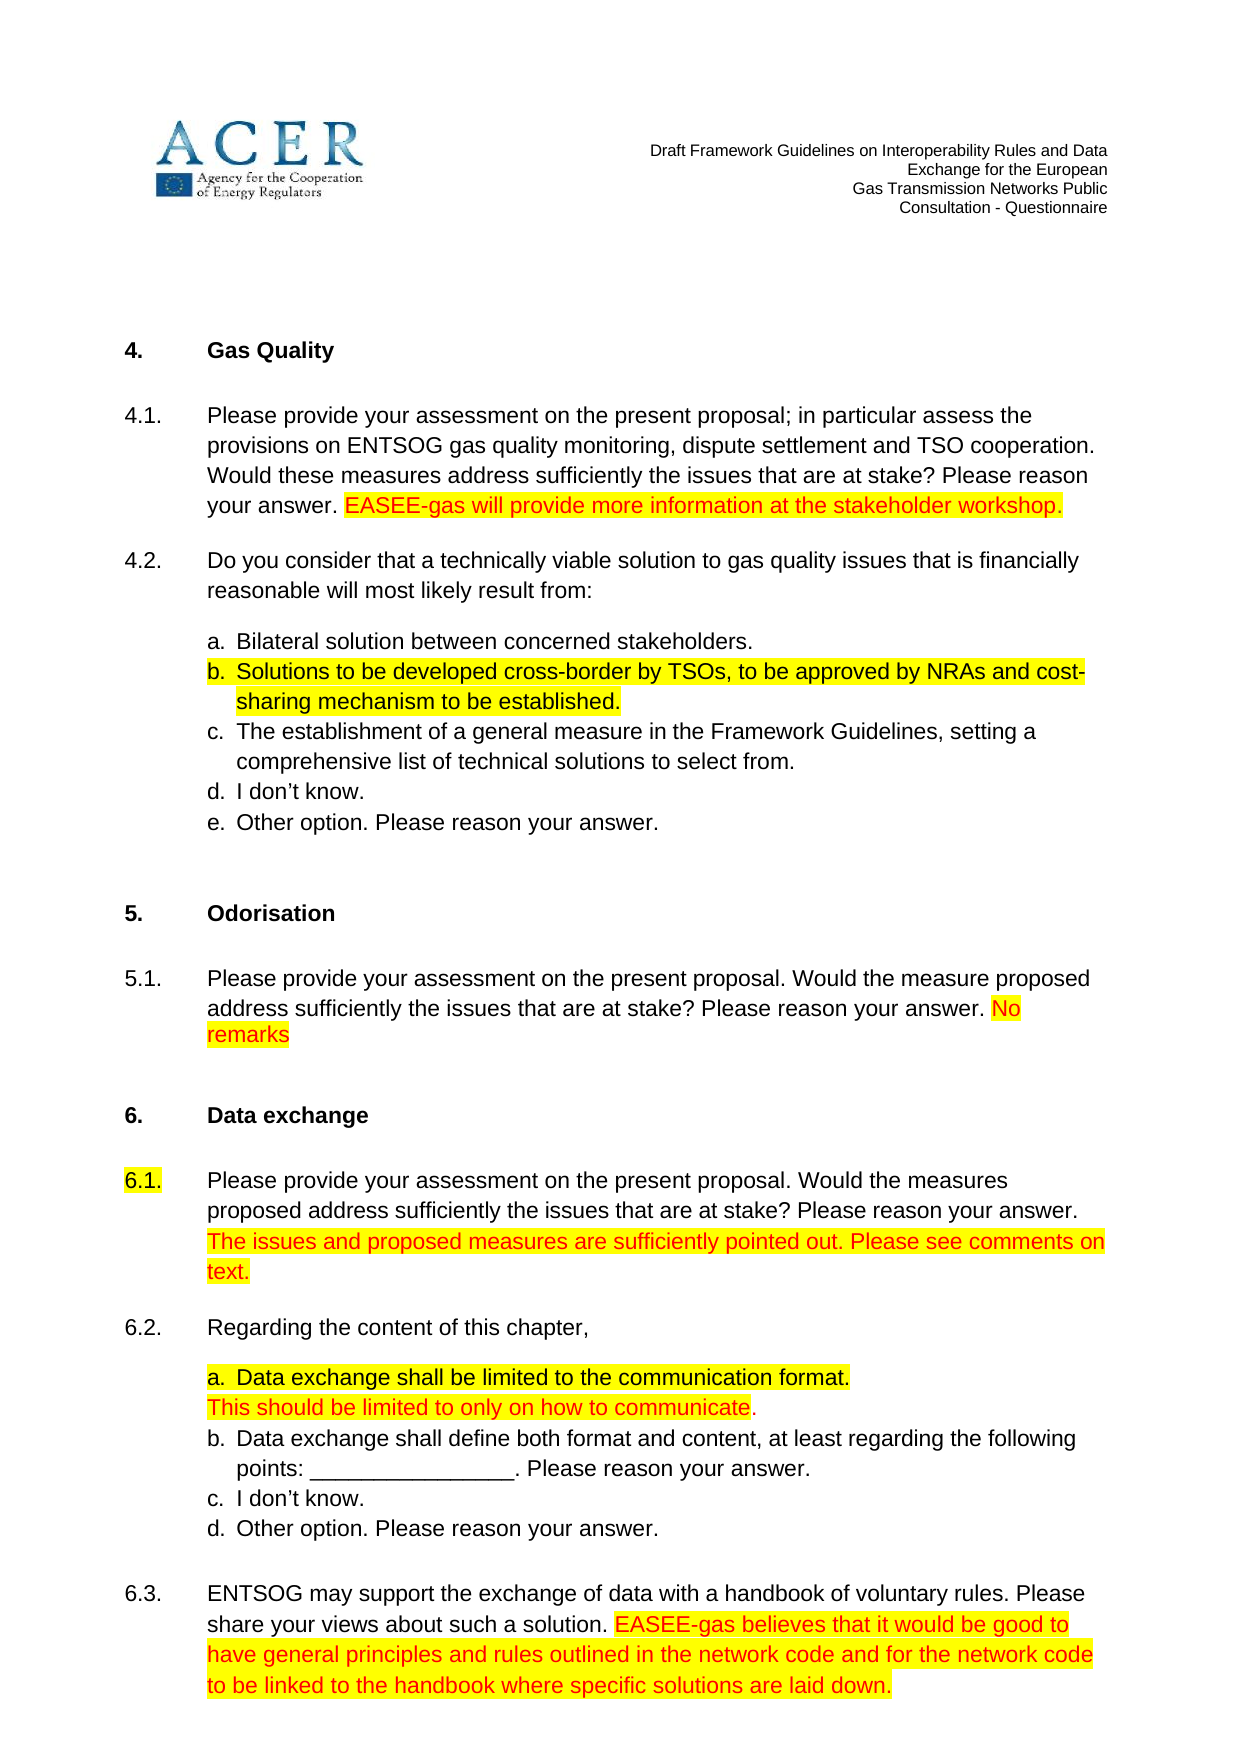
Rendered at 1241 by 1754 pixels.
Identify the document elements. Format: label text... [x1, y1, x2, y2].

picture [135, 105, 380, 215]
text address sufficiently the issues that are at stake? Please reason your answer. No remarks [207, 995, 1107, 1048]
text 4. Gas Quality [124, 337, 1107, 364]
text Gas Transmission Networks Public Consultation - Questionnaire [844, 179, 1107, 217]
text b. Data exchange shall define both format and content, at least regarding the following points: ________________. Please reason your answer. [207, 1422, 1107, 1482]
list Please provide your assessment on the present proposal; in particular assess the provisions on ENTSOG gas quality monitoring, dispute settlement and TSO cooperation. Would these measures address sufficiently the issues that are at stake? Please reason your answer. EASEE-gas will provide more information at the stakeholder workshop. [124, 399, 1107, 519]
text Draft Framework Guidelines on Interoperability Rules and Data Exchange for the European [636, 141, 1107, 179]
text d. Other option. Please reason your answer. [207, 1513, 1107, 1543]
text c. The establishment of a general measure in the Framework Guidelines, setting a comprehensive list of technical solutions to select from. [207, 716, 1059, 776]
text 5.1. Please provide your assessment on the present proposal. Would the measure proposed [124, 965, 1107, 991]
text 5. Odorisation [124, 900, 1107, 926]
list Please provide your assessment on the present proposal. Would the measures proposed address sufficiently the issues that are at stake? Please reason your answer. The issues and proposed measures are sufficiently pointed out. Please see comments on text. [124, 1164, 1107, 1286]
text a. Data exchange shall be limited to the communication format. This should be limited to only on how to communicate. [207, 1362, 1107, 1422]
text d. I don’t know. [207, 776, 1107, 806]
text e. Other option. Please reason your answer. [207, 806, 1107, 836]
text 6.3. ENTSOG may support the exchange of data with a handbook of voluntary rules. Please share your views about such a solution. EASEE-gas believes that it would be good to have general principles and rules outlined in the network code and for the network code to be linked to the handbook where specific solutions are laid down. [124, 1577, 1107, 1699]
text a. Bilateral solution between concerned stakeholders. [207, 625, 1107, 655]
text c. I don’t know. [207, 1483, 1107, 1513]
list Do you consider that a technically viable solution to gas quality issues that is financially reasonable will most likely result from: [124, 544, 1107, 605]
text b. Solutions to be developed cross-border by TSOs, to be approved by NRAs and cost- sharing mechanism to be established. [207, 656, 1107, 716]
list Regarding the content of this chapter, [124, 1314, 1107, 1340]
text 6. Data exchange [124, 1102, 1107, 1129]
